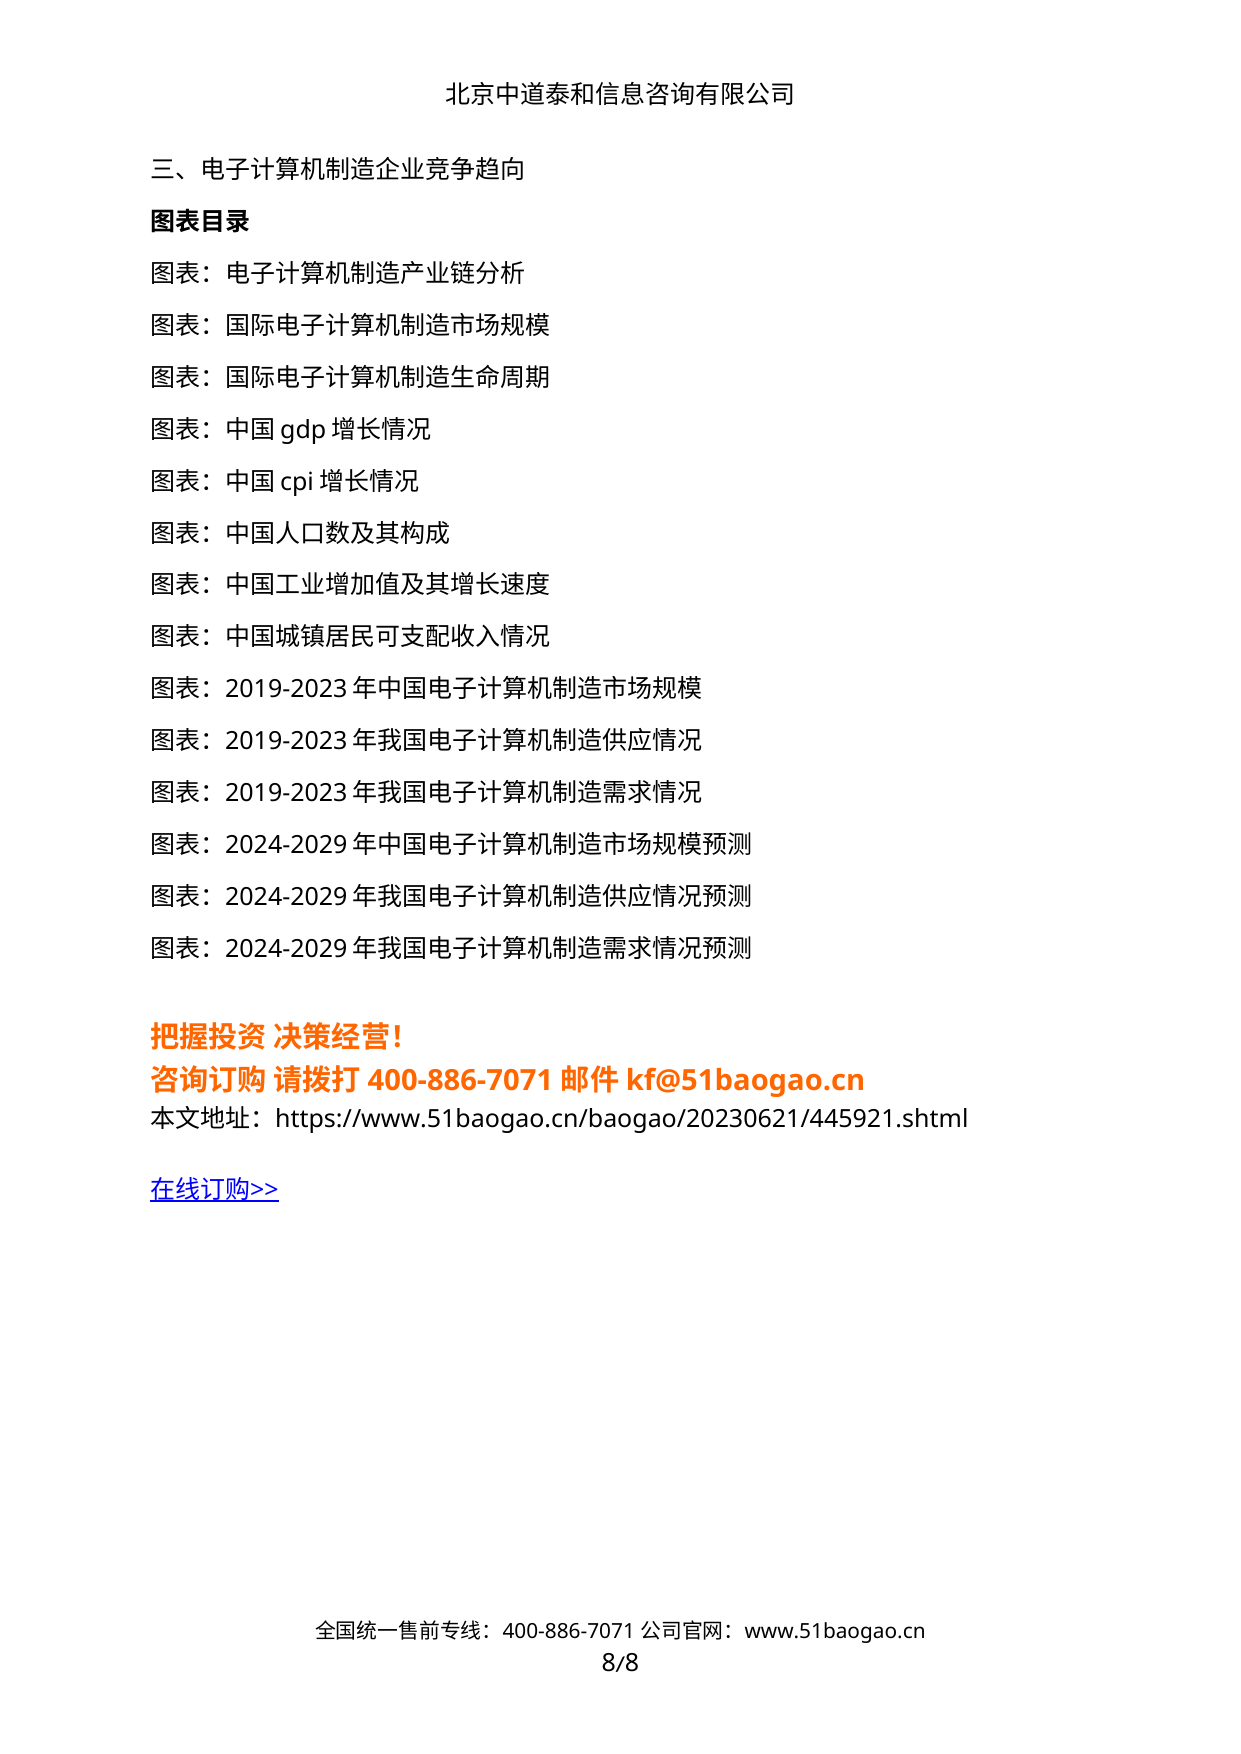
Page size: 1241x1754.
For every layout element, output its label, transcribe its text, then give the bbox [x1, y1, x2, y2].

text 在线订购>> [150, 1135, 1090, 1205]
text 图表：2024-2029年我国电子计算机制造供应情况预测 [150, 876, 1090, 912]
text 图表：2024-2029年中国电子计算机制造市场规模预测 [150, 824, 1090, 861]
text 图表：国际电子计算机制造生命周期 [150, 357, 1090, 394]
text 图表：中国工业增加值及其增长速度 [150, 565, 1090, 601]
text 图表：2024-2029年我国电子计算机制造需求情况预测 [150, 928, 1090, 964]
text 图表：国际电子计算机制造市场规模 [150, 306, 1090, 342]
text 图表：电子计算机制造产业链分析 [150, 254, 1090, 290]
text 图表：中国城镇居民可支配收入情况 [150, 617, 1090, 653]
text 三、电子计算机制造企业竞争趋向 [150, 150, 1090, 186]
text 图表目录 [150, 202, 1090, 238]
text 图表：中国cpi增长情况 [150, 461, 1090, 497]
text 图表：2019-2023年中国电子计算机制造市场规模 [150, 669, 1090, 705]
text 图表：中国人口数及其构成 [150, 513, 1090, 549]
text 图表：2019-2023年我国电子计算机制造需求情况 [150, 772, 1090, 809]
text 把握投资 决策经营！咨询订购 请拨打 400-886-7071 邮件 kf@51baogao.cn本文地址：https://www.51baogao.cn/baogao/20230621/445921.shtml [150, 980, 1090, 1135]
text 图表：2019-2023年我国电子计算机制造供应情况 [150, 721, 1090, 757]
text 图表：中国gdp增长情况 [150, 409, 1090, 446]
